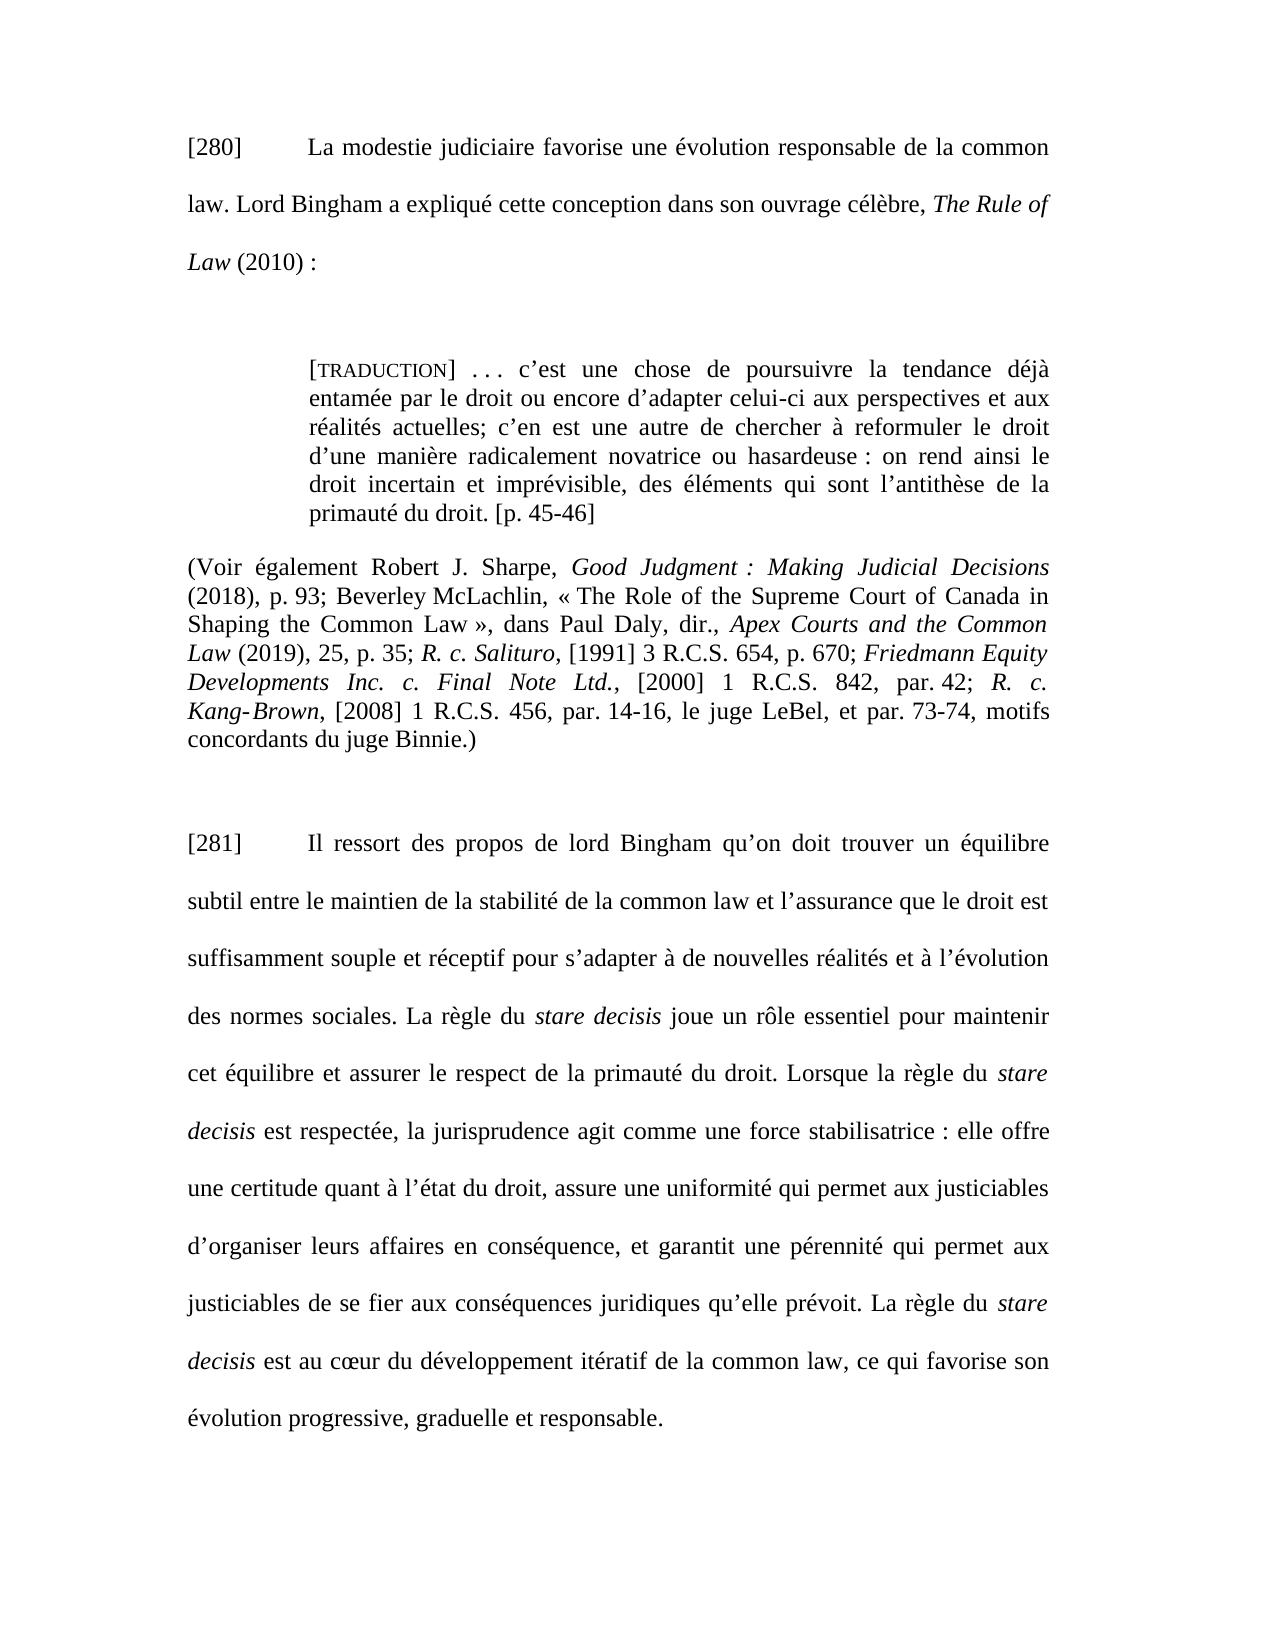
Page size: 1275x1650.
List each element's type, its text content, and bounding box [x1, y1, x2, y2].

text (Voir également Robert J. Sharpe, Good Judgment : Making Judicial Decisions (2018), p. 93; Beverley McLachlin, « The Role of the Supreme Court of Canada in Shaping the Common Law », dans Paul Daly, dir., Apex Courts and the Common Law (2019), 25, p. 35; R. c. Salituro, [1991] 3 R.C.S. 654, p. 670; Friedmann Equity Developments Inc. c. Final Note Ltd., [2000] 1 R.C.S. 842, par. 42; R. c. Kang-Brown, [2008] 1 R.C.S. 456, par. 14-16, le juge LeBel, et par. 73-74, motifs concordants du juge Binnie.) [187, 552, 1050, 753]
text La modestie judiciaire favorise une évolution responsable de la common law. Lord Bingham a expliqué cette conception dans son ouvrage célèbre, The Rule of Law (2010) : [187, 132, 1050, 276]
text [traduction] . . . c’est une chose de poursuivre la tendance déjà entamée par le droit ou encore d’adapter celui-ci aux perspectives et aux réalités actuelles; c’en est une autre de chercher à reformuler le droit d’une manière radicalement novatrice ou hasardeuse : on rend ainsi le droit incertain et imprévisible, des éléments qui sont l’antithèse de la primauté du droit. [p. 45-46] [262, 354, 1050, 527]
text Il ressort des propos de lord Bingham qu’on doit trouver un équilibre subtil entre le maintien de la stabilité de la common law et l’assurance que le droit est suffisamment souple et réceptif pour s’adapter à de nouvelles réalités et à l’évolution des normes sociales. La règle du stare decisis joue un rôle essentiel pour maintenir cet équilibre et assurer le respect de la primauté du droit. Lorsque la règle du stare decisis est respectée, la jurisprudence agit comme une force stabilisatrice : elle offre une certitude quant à l’état du droit, assure une uniformité qui permet aux justiciables d’organiser leurs affaires en conséquence, et garantit une pérennité qui permet aux justiciables de se fier aux conséquences juridiques qu’elle prévoit. La règle du stare decisis est au cœur du développement itératif de la common law, ce qui favorise son évolution progressive, graduelle et responsable. [187, 828, 1050, 1432]
